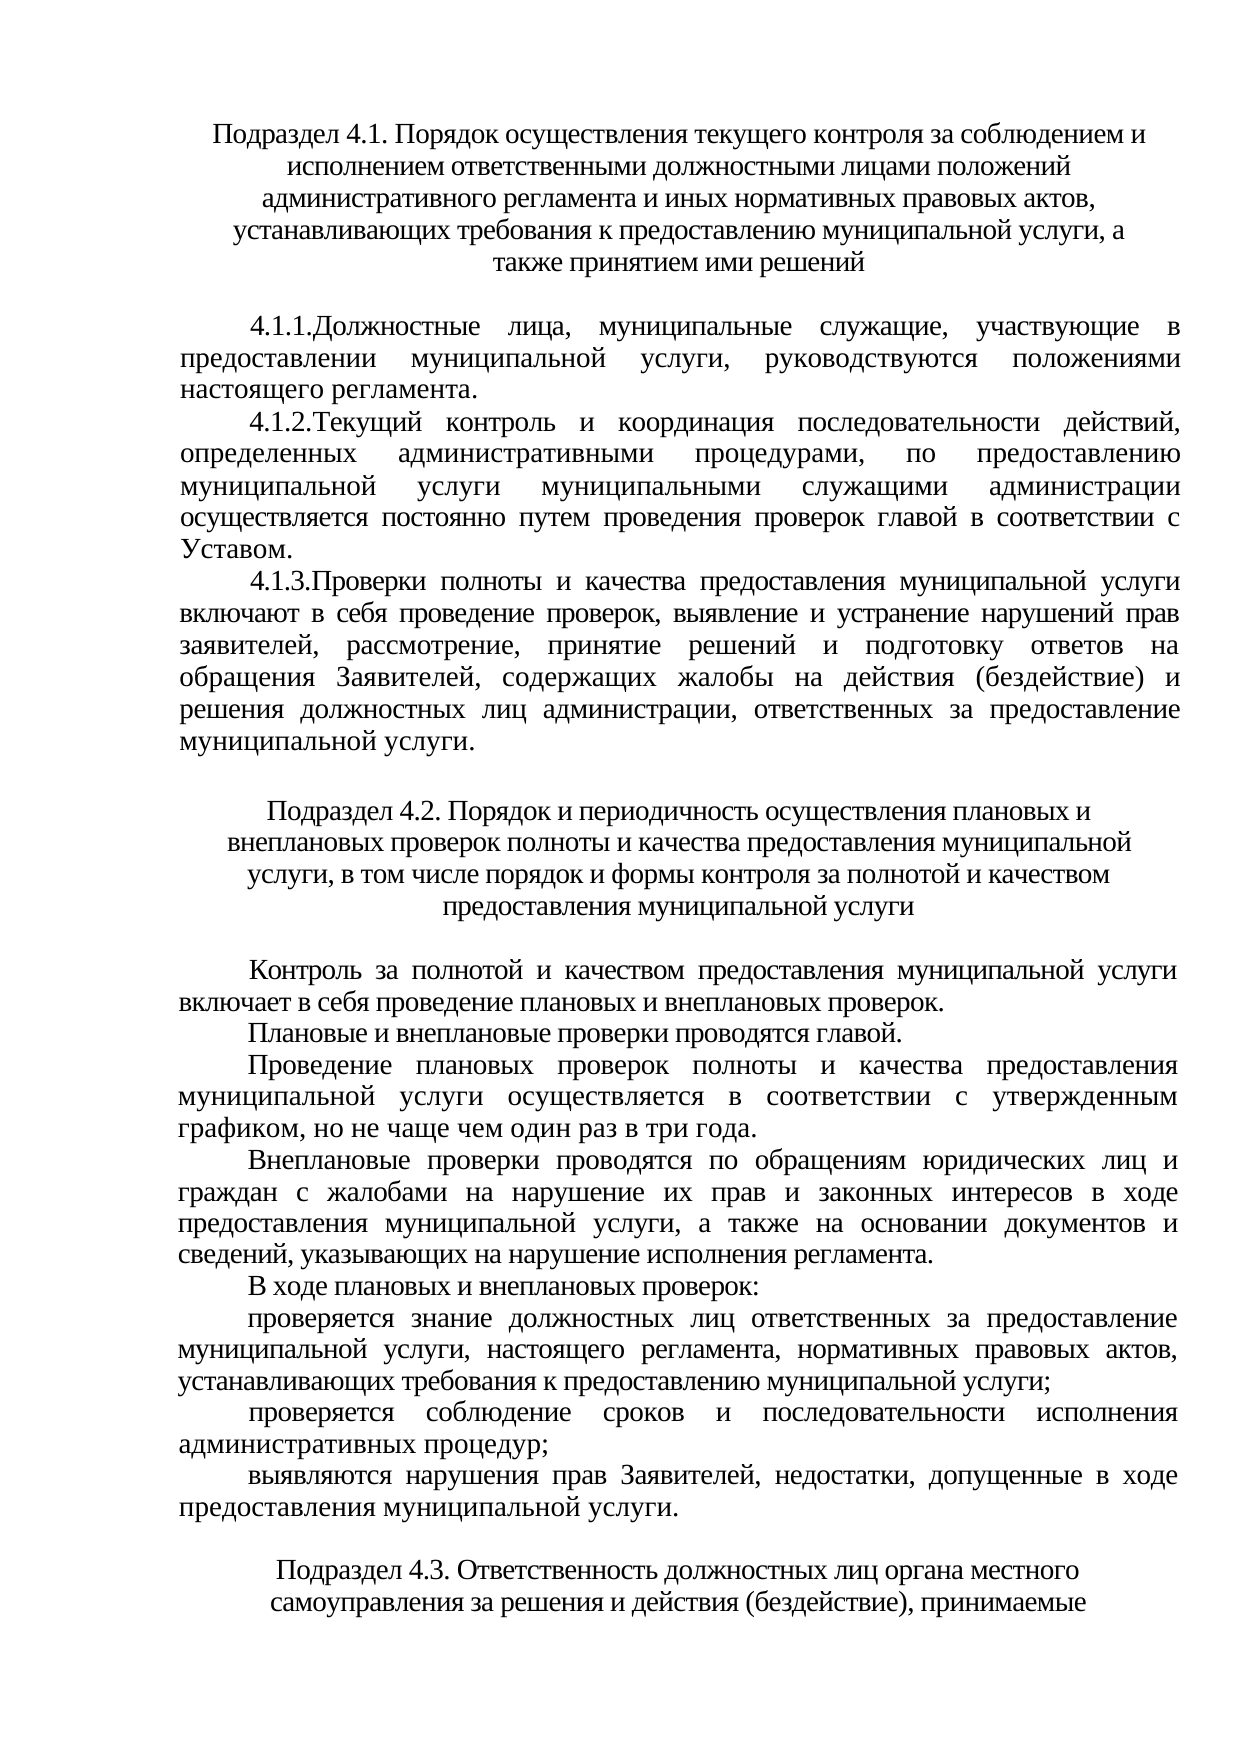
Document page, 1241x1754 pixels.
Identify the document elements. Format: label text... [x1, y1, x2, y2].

text проверяется знание должностных лиц ответственных за предоставление муниципальной услуги, настоящего регламента, нормативных правовых актов, устанавливающих требования к предоставлению муниципальной услуги; [177, 1302, 1178, 1397]
text 4.1.2.Текущий контроль и координация последовательности действий, определенных административными процедурами, по предоставлению муниципальной услуги муниципальными служащими администрации осуществляется постоянно путем проведения проверок главой в соответствии с Уставом. [180, 405, 1181, 565]
text административного регламента и иных нормативных правовых актов, [177, 182, 1181, 214]
text Подраздел 4.1. Порядок осуществления текущего контроля за соблюдением и [177, 118, 1181, 150]
text самоуправления за решения и действия (бездействие), принимаемые [177, 1586, 1180, 1618]
text устанавливающих требования к предоставлению муниципальной услуги, а [177, 214, 1181, 246]
text Плановые и внеплановые проверки проводятся главой. [247, 1018, 1181, 1049]
text услуги, в том числе порядок и формы контроля за полнотой и качеством [177, 858, 1180, 890]
text Проведение плановых проверок полноты и качества предоставления муниципальной услуги осуществляется в соответствии с утвержденным графиком, но не чаще чем один раз в три года. [178, 1049, 1179, 1143]
text Внеплановые проверки проводятся по обращениям юридических лиц и граждан с жалобами на нарушение их прав и законных интересов в ходе предоставления муниципальной услуги, а также на основании документов и сведений, указывающих на нарушение исполнения регламента. [178, 1144, 1179, 1270]
text предоставления муниципальной услуги [177, 890, 1180, 922]
text 4.1.3.Проверки полноты и качества предоставления муниципальной услуги включают в себя проведение проверок, выявление и устранение нарушений прав заявителей, рассмотрение, принятие решений и подготовку ответов на обращения Заявителей, содержащих жалобы на действия (бездействие) и решения должностных лиц администрации, ответственных за предоставление муниципальной услуги. [179, 565, 1181, 757]
text 4.1.1.Должностные лица, муниципальные служащие, участвующие в предоставлении муниципальной услуги, руководствуются положениями настоящего регламента. [180, 309, 1181, 405]
text исполнением ответственными должностными лицами положений [177, 150, 1181, 182]
text Контроль за полнотой и качеством предоставления муниципальной услуги включает в себя проведение плановых и внеплановых проверок. [178, 955, 1178, 1018]
text Подраздел 4.2. Порядок и периодичность осуществления плановых и [177, 793, 1181, 826]
text проверяется соблюдение сроков и последовательности исполнения административных процедур; [178, 1397, 1178, 1459]
text Подраздел 4.3. Ответственность должностных лиц органа местного [177, 1554, 1178, 1586]
text выявляются нарушения прав Заявителей, недостатки, допущенные в ходе предоставления муниципальной услуги. [179, 1459, 1178, 1522]
text внеплановых проверок полноты и качества предоставления муниципальной [178, 827, 1181, 858]
text В ходе плановых и внеплановых проверок: [247, 1270, 1181, 1302]
text также принятием ими решений [177, 246, 1181, 278]
